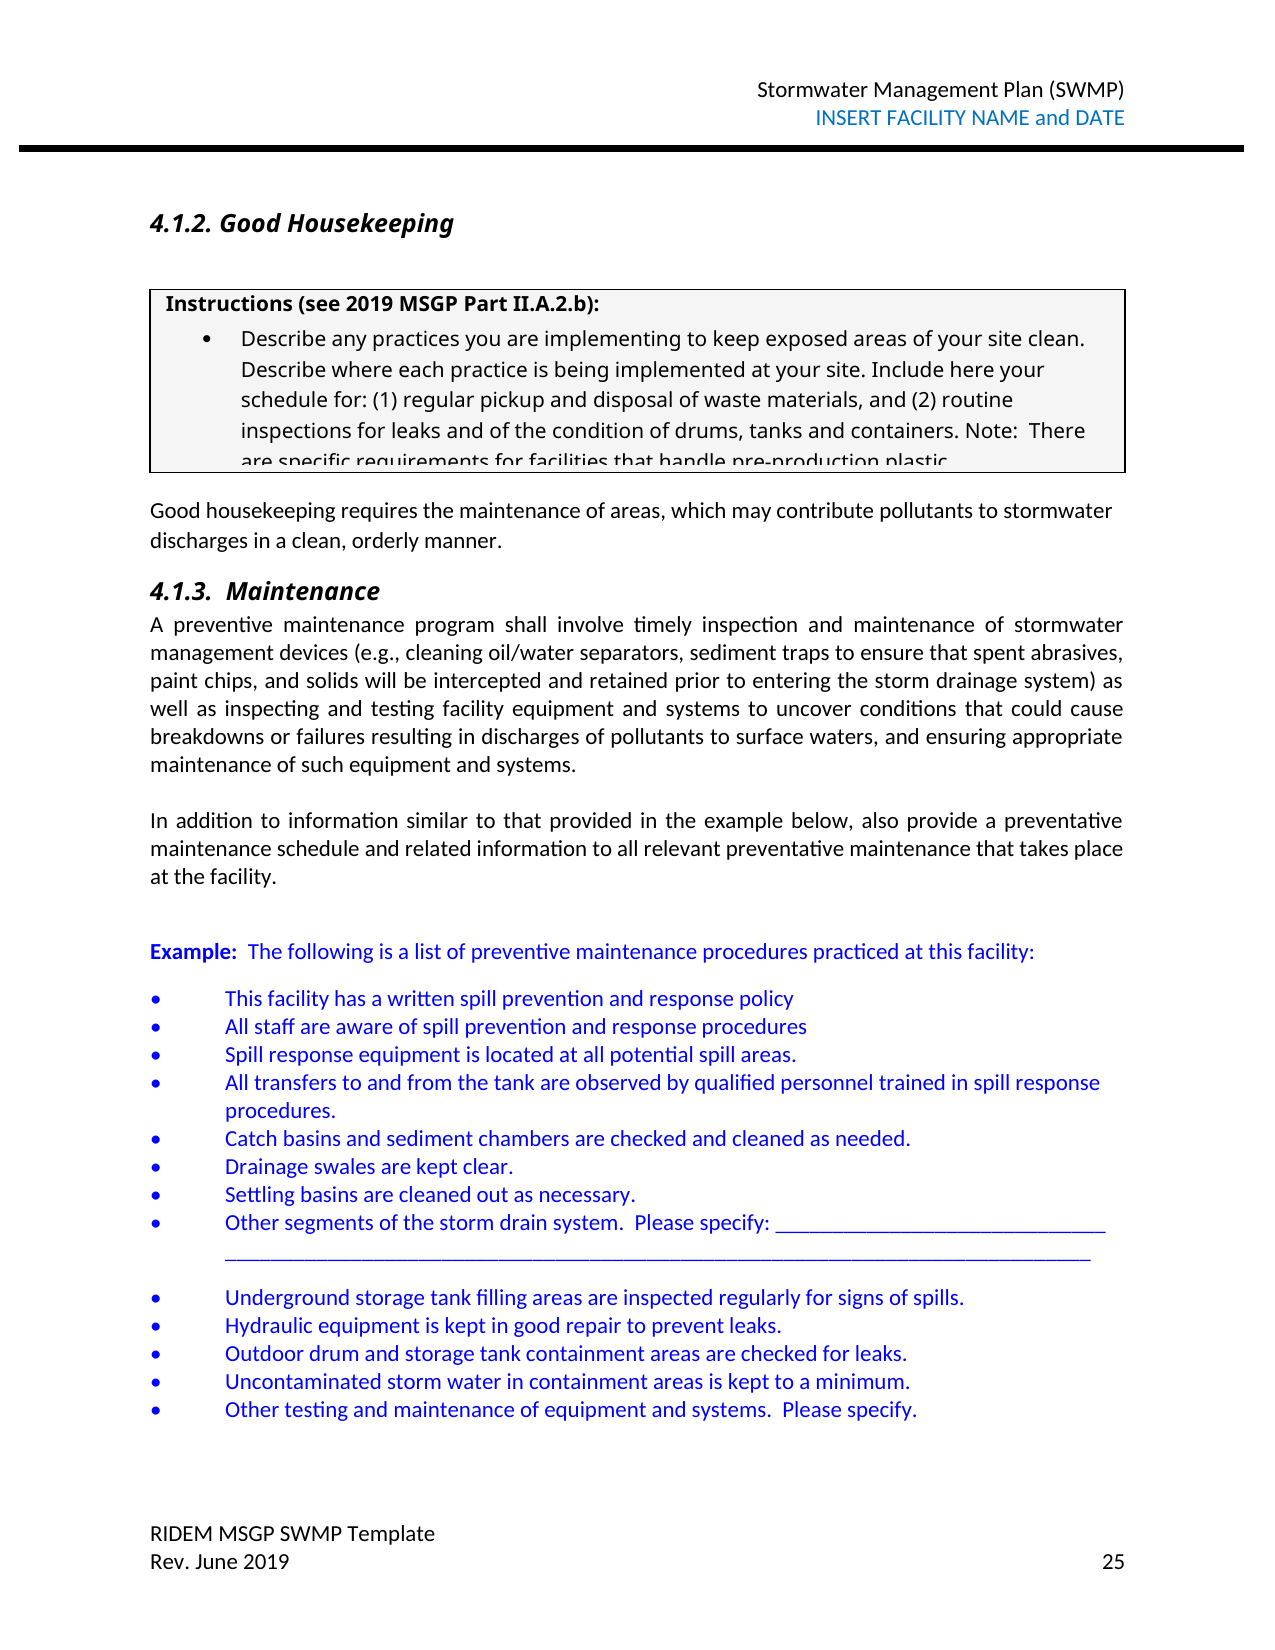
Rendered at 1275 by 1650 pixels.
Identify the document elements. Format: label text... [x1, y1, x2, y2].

list Other testing and maintenance of equipment and systems. Please specify. [150, 1395, 1125, 1423]
list All transfers to and from the tank are observed by qualified personnel trained in spill response procedures. [150, 1068, 1125, 1124]
list Settling basins are cleaned out as necessary. [150, 1180, 1125, 1208]
list Other segments of the storm drain system. Please specify: _____________________________ [150, 1208, 1125, 1236]
subtitle 4.1.3. Maintenance [150, 573, 1125, 607]
text In addition to information similar to that provided in the example below, also provide a preventative maintenance schedule and related information to all relevant preventative maintenance that takes place at the facility. [150, 806, 1125, 890]
text A preventive maintenance program shall involve timely inspection and maintenance of stormwater management devices (e.g., cleaning oil/water separators, sediment traps to ensure that spent abrasives, paint chips, and solids will be intercepted and retained prior to entering the storm drainage system) as well as inspecting and testing facility equipment and systems to uncover conditions that could cause breakdowns or failures resulting in discharges of pollutants to surface waters, and ensuring appropriate maintenance of such equipment and systems. [150, 610, 1125, 778]
list Hydraulic equipment is kept in good repair to prevent leaks. [150, 1311, 1125, 1339]
list Underground storage tank filling areas are inspected regularly for signs of spills. [150, 1283, 1125, 1311]
list Uncontaminated storm water in containment areas is kept to a minimum. [150, 1367, 1125, 1395]
text Example: The following is a list of preventive maintenance procedures practiced at this facility: [150, 937, 1125, 965]
subtitle 4.1.2. Good Housekeeping [150, 206, 1125, 240]
list Catch basins and sediment chambers are checked and cleaned as needed. [150, 1124, 1125, 1152]
list Outdoor drum and storage tank containment areas are checked for leaks. [150, 1339, 1125, 1367]
list Drainage swales are kept clear. [150, 1152, 1125, 1180]
list All staff are aware of spill prevention and response procedures [150, 1012, 1125, 1040]
text ____________________________________________________________________________ [150, 1236, 1125, 1264]
list Spill response equipment is located at all potential spill areas. [150, 1040, 1125, 1068]
text Good housekeeping requires the maintenance of areas, which may contribute pollutants to stormwater discharges in a clean, orderly manner. [150, 496, 1125, 554]
list This facility has a written spill prevention and response policy [150, 984, 1125, 1012]
